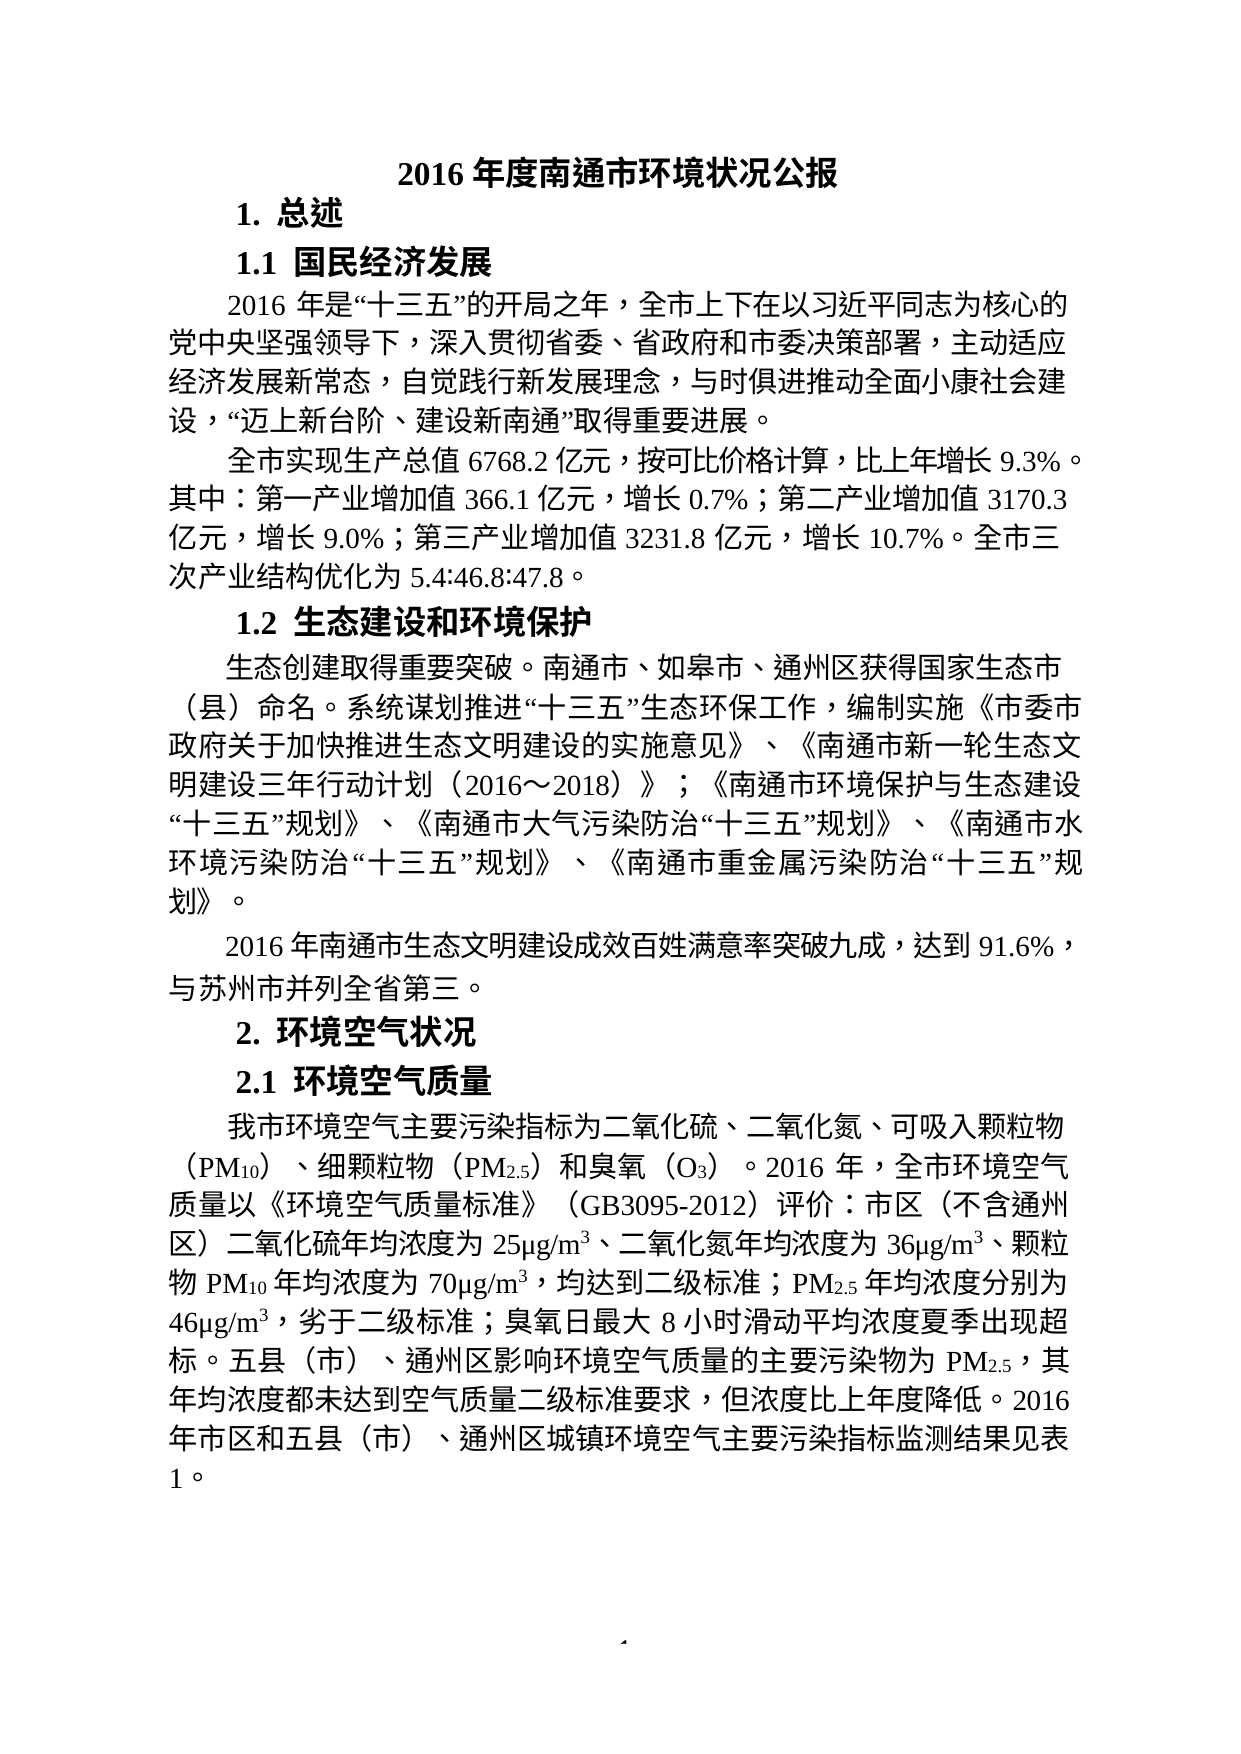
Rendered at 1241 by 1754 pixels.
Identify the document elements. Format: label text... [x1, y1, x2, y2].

subtitle 1. 总述 [235, 190, 344, 235]
text 2016 年南通市生态文明建设成效百姓满意率突破九成，达到 91.6%， 与苏州市并列全省第三。 [169, 922, 1094, 1008]
subtitle 2. 环境空气状况 [235, 1008, 1094, 1054]
text 1.1 国民经济发展 [235, 235, 1094, 284]
text 我市环境空气主要污染指标为二氧化硫、二氧化氮、可吸入颗粒物 [227, 1103, 1094, 1146]
text 2016 年度南通市环境状况公报 [397, 150, 1094, 194]
text 生态创建取得重要突破。南通市、如皋市、通州区获得国家生态市 [225, 644, 1094, 687]
text 全市实现生产总值 6768.2 亿元，按可比价格计算，比上年增长 9.3%。 其中：第一产业增加值 366.1 亿元，增长 0.7%；第二产业增加值 3170.3 亿元，增长 9.0%；第三产业增加值 3231.8 亿元，增长 10.7%。全市三 次产业结构优化为 5.4∶46.8∶47.8。 [169, 440, 1094, 596]
text （PM10）、细颗粒物（PM2.5）和臭氧（O3）。2016 年，全市环境空气 质量以《环境空气质量标准》（GB3095-2012）评价：市区（不含通州 区）二氧化硫年均浓度为 25μg/m3、二氧化氮年均浓度为 36μg/m3、颗粒 物 PM10 年均浓度为 70μg/m3，均达到二级标准；PM2.5 年均浓度分别为 46μg/m3，劣于二级标准；臭氧日最大 8 小时滑动平均浓度夏季出现超 标。五县（市）、通州区影响环境空气质量的主要污染物为 PM2.5，其 年均浓度都未达到空气质量二级标准要求，但浓度比上年度降低。2016 年市区和五县（市）、通州区城镇环境空气主要污染指标监测结果见表 1。 [169, 1146, 1070, 1497]
text 2.1 环境空气质量 [235, 1054, 1094, 1103]
text （县）命名。系统谋划推进“十三五”生态环保工作，编制实施《市委市 政府关于加快推进生态文明建设的实施意见》、《南通市新一轮生态文 明建设三年行动计划（2016～2018）》；《南通市环境保护与生态建设 “十三五”规划》、《南通市大气污染防治“十三五”规划》、《南通市水 环境污染防治“十三五”规划》、《南通市重金属污染防治“十三五”规划》。 [169, 687, 1084, 921]
subtitle 1.2 生态建设和环境保护 [235, 596, 1094, 644]
text 2016 年是“十三五”的开局之年，全市上下在以习近平同志为核心的 党中央坚强领导下，深入贯彻省委、省政府和市委决策部署，主动适应 经济发展新常态，自觉践行新发展理念，与时俱进推动全面小康社会建 设，“迈上新台阶、建设新南通”取得重要进展。 [169, 284, 1069, 440]
